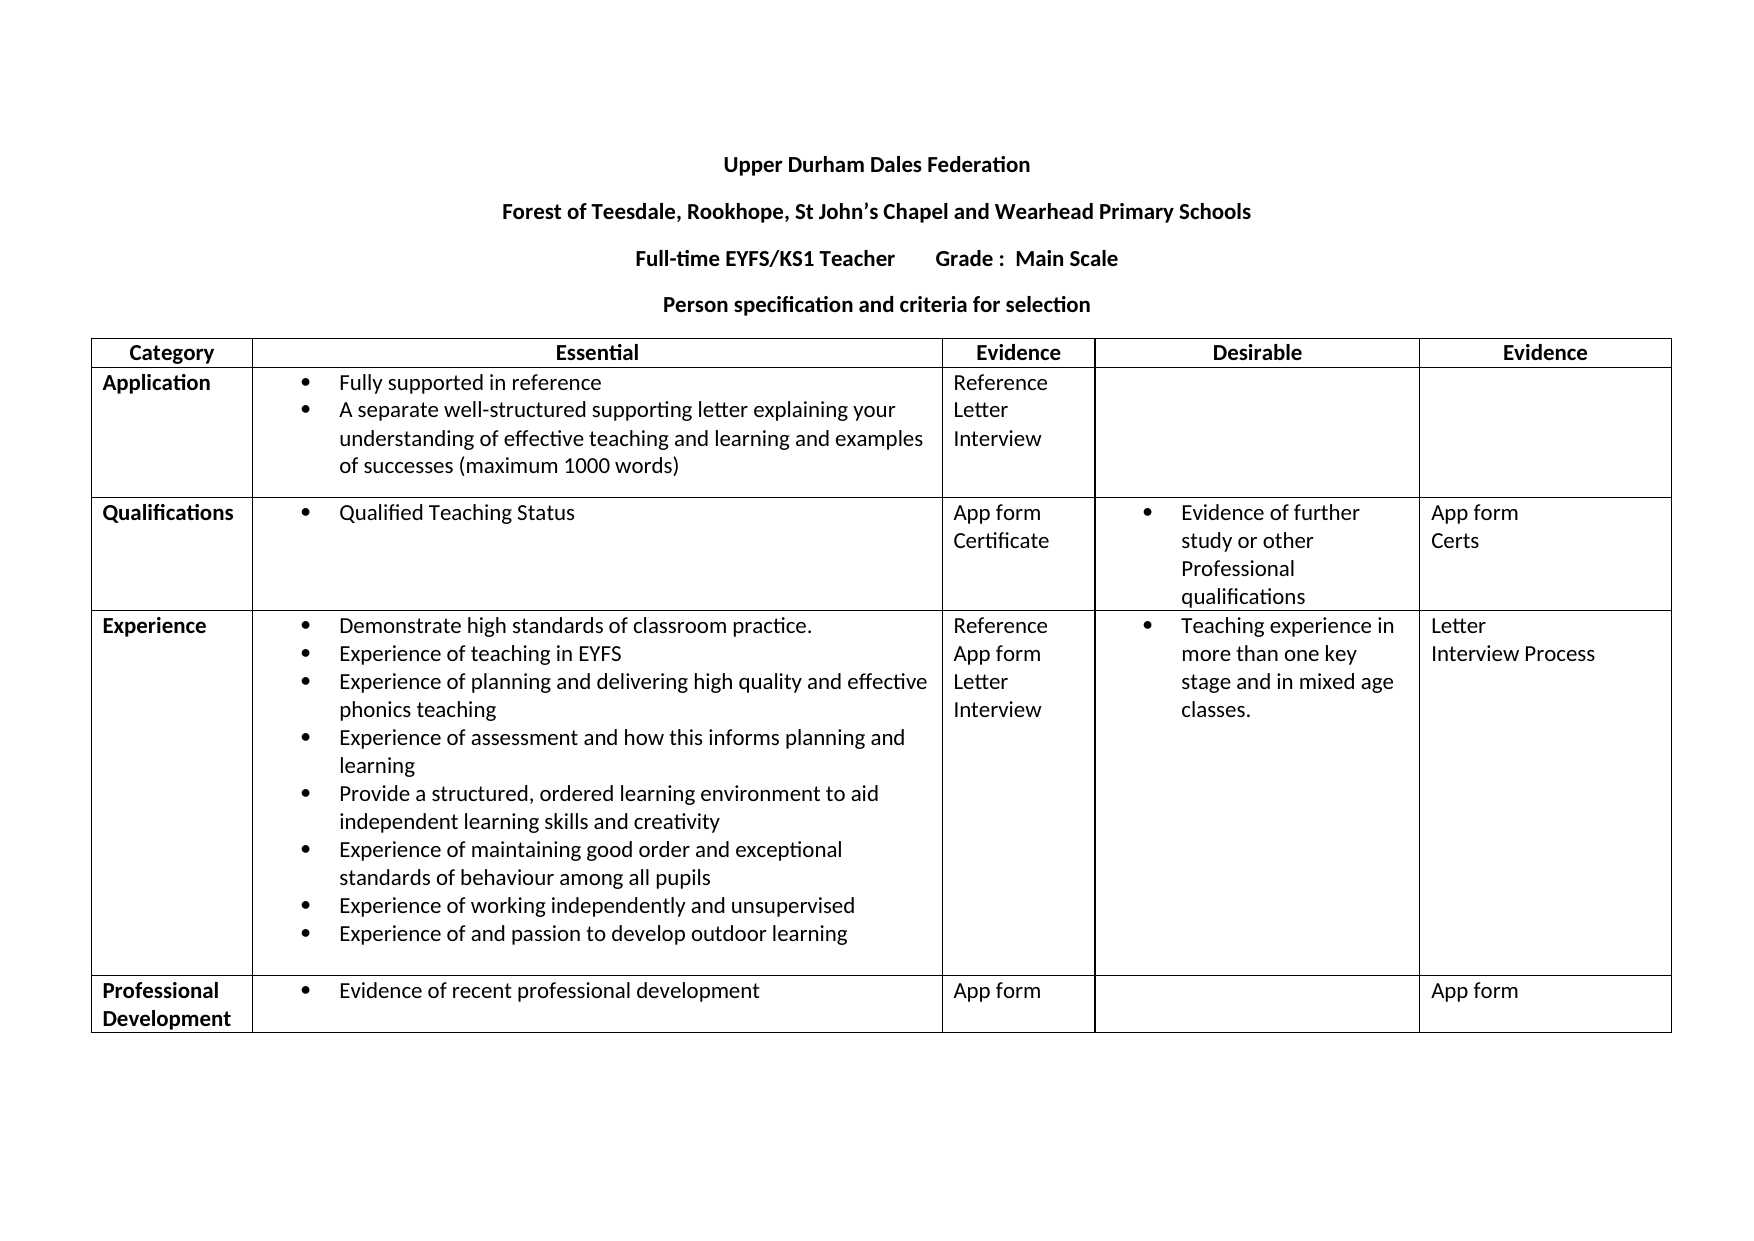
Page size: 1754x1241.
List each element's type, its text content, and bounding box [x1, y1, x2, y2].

table_cell Reference App form Letter Interview [943, 611, 1094, 975]
table_cell Fully supported in reference A separate well-structured supporting letter explaining your understanding of effective teaching and learning and examples of successes (maximum 1000 words) [253, 368, 942, 497]
table_cell Qualified Teaching Status [253, 498, 942, 610]
table_header Category [92, 339, 252, 367]
text Upper Durham Dales Federation [150, 150, 1604, 178]
table_header Desirable [1096, 339, 1419, 367]
table_cell Evidence of recent professional development [253, 976, 942, 1032]
table_cell [1096, 976, 1419, 1032]
table_cell App form [1420, 976, 1671, 1032]
table_cell Qualifications [92, 498, 252, 610]
table_header Evidence [943, 339, 1094, 367]
table_header Evidence [1420, 339, 1671, 367]
text Full-time EYFS/KS1 Teacher Grade : Main Scale [150, 244, 1604, 272]
table_cell [1420, 368, 1671, 497]
table_cell Application [92, 368, 252, 497]
text Person specification and criteria for selection [150, 291, 1604, 319]
text Forest of Teesdale, Rookhope, St John’s Chapel and Wearhead Primary Schools [150, 197, 1604, 225]
table_cell App form Certs [1420, 498, 1671, 610]
table_cell Teaching experience in more than one key stage and in mixed age classes. [1096, 611, 1419, 975]
table_cell Evidence of further study or other Professional qualifications [1096, 498, 1419, 610]
table_cell App form Certificate [943, 498, 1094, 610]
table_cell Reference Letter Interview [943, 368, 1094, 497]
table_cell Letter Interview Process [1420, 611, 1671, 975]
table_cell App form [943, 976, 1094, 1032]
table_cell [1096, 368, 1419, 497]
table_cell Demonstrate high standards of classroom practice. Experience of teaching in EYFS Experience of planning and delivering high quality and effective phonics teaching Experience of assessment and how this informs planning and learning Provide a structured, ordered learning environment to aid independent learning skills and creativity Experience of maintaining good order and exceptional standards of behaviour among all pupils Experience of working independently and unsupervised Experience of and passion to develop outdoor learning [253, 611, 942, 975]
table_cell Professional Development [92, 976, 252, 1032]
table_cell Experience [92, 611, 252, 975]
table_header Essential [253, 339, 942, 367]
